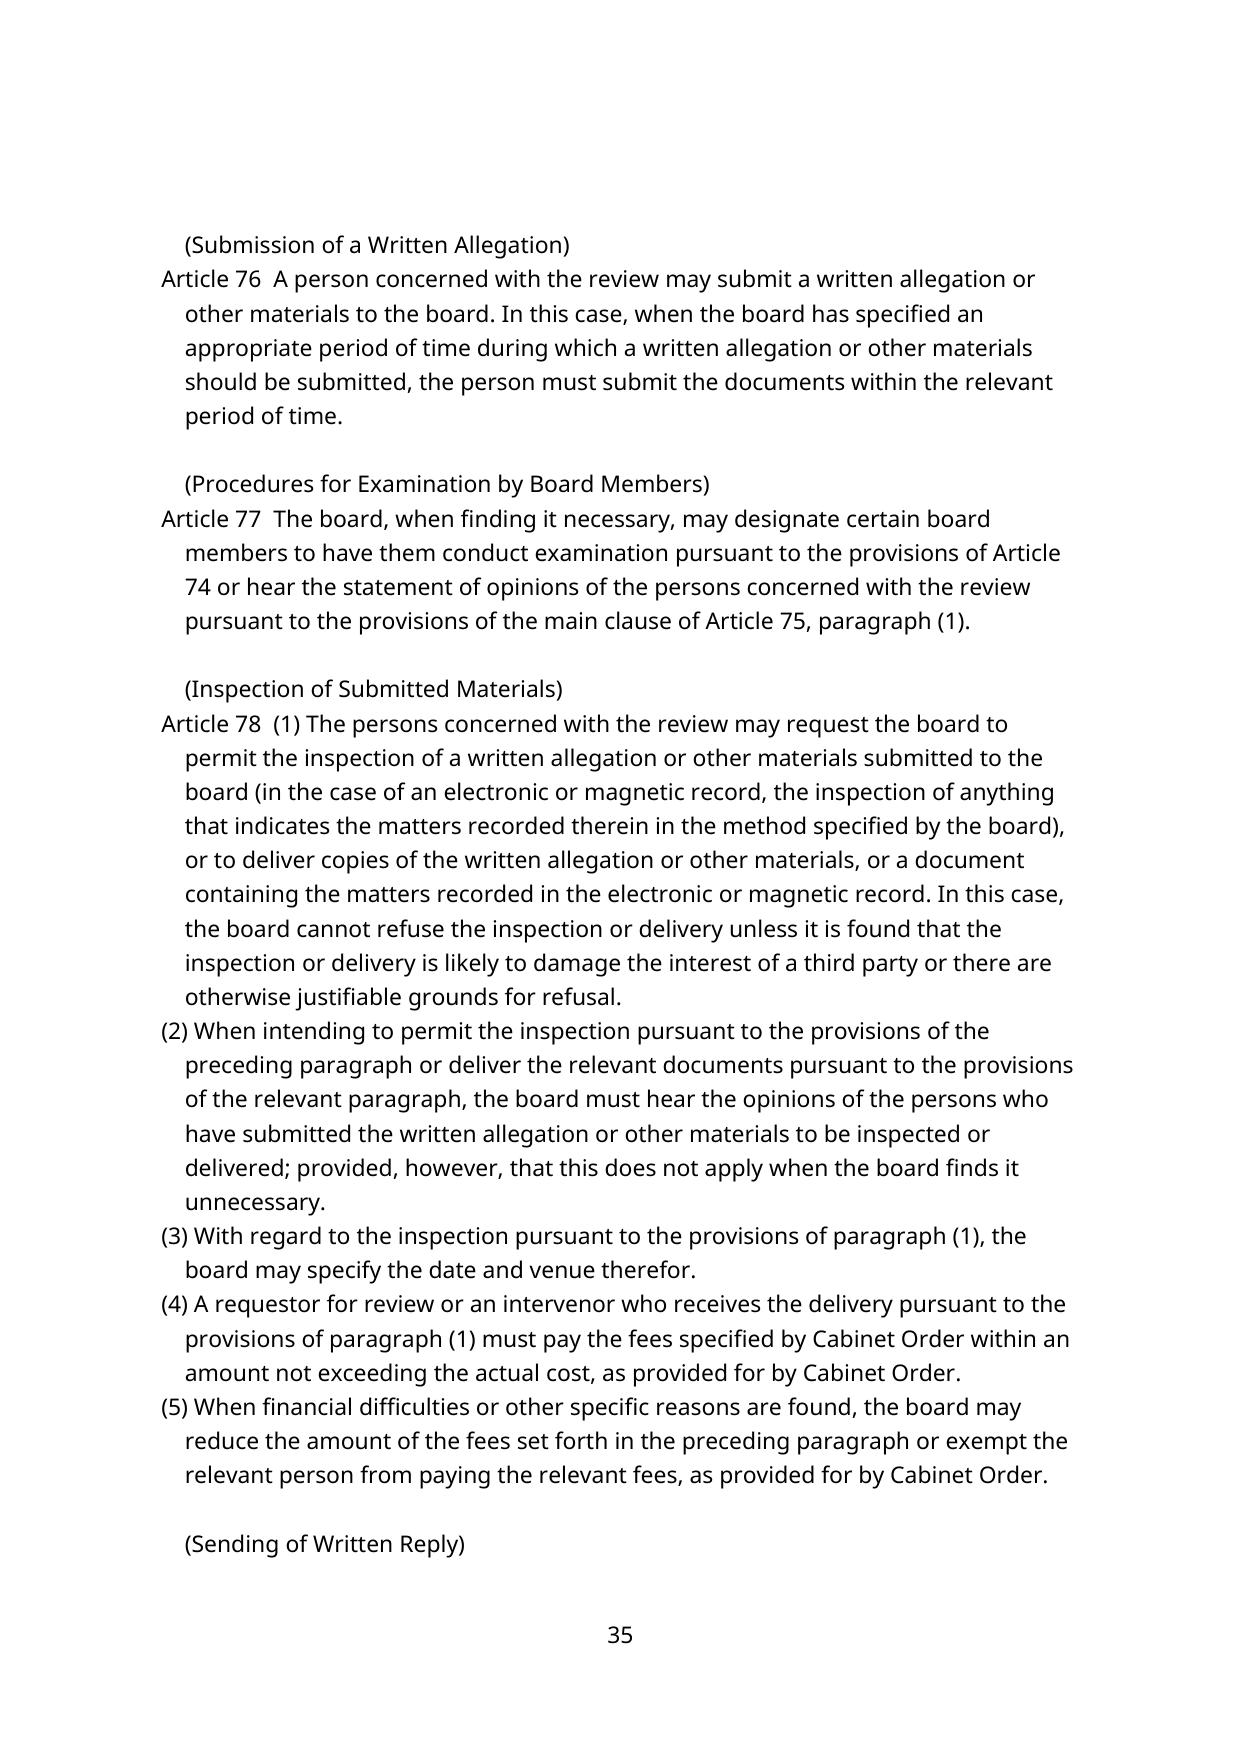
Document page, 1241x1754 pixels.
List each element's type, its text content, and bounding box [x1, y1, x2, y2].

text (2) When intending to permit the inspection pursuant to the provisions of the preceding paragraph or deliver the relevant documents pursuant to the provisions of the relevant paragraph, the board must hear the opinions of the persons who have submitted the written allegation or other materials to be inspected or delivered; provided, however, that this does not apply when the board finds it unnecessary. [161, 1014, 1079, 1219]
text Article 77 The board, when finding it necessary, may designate certain board members to have them conduct examination pursuant to the provisions of Article 74 or hear the statement of opinions of the persons concerned with the review pursuant to the provisions of the main clause of Article 75, paragraph (1). [161, 501, 1079, 638]
text (Sending of Written Reply) [184, 1526, 1079, 1560]
text (Procedures for Examination by Board Members) [184, 467, 1079, 501]
text Article 78 (1) The persons concerned with the review may request the board to permit the inspection of a written allegation or other materials submitted to the board (in the case of an electronic or magnetic record, the inspection of anything that indicates the matters recorded therein in the method specified by the board), or to deliver copies of the written allegation or other materials, or a document containing the matters recorded in the electronic or magnetic record. In this case, the board cannot refuse the inspection or delivery unless it is found that the inspection or delivery is likely to damage the interest of a third party or there are otherwise justifiable grounds for refusal. [161, 706, 1079, 1014]
text (Inspection of Submitted Materials) [184, 672, 1079, 706]
text (5) When financial difficulties or other specific reasons are found, the board may reduce the amount of the fees set forth in the preceding paragraph or exempt the relevant person from paying the relevant fees, as provided for by Cabinet Order. [161, 1389, 1079, 1492]
text (4) A requestor for review or an intervenor who receives the delivery pursuant to the provisions of paragraph (1) must pay the fees specified by Cabinet Order within an amount not exceeding the actual cost, as provided for by Cabinet Order. [161, 1287, 1079, 1389]
text (3) With regard to the inspection pursuant to the provisions of paragraph (1), the board may specify the date and venue therefor. [161, 1219, 1079, 1287]
text Article 76 A person concerned with the review may submit a written allegation or other materials to the board. In this case, when the board has specified an appropriate period of time during which a written allegation or other materials should be submitted, the person must submit the documents within the relevant period of time. [161, 262, 1079, 433]
text (Submission of a Written Allegation) [184, 228, 1079, 262]
